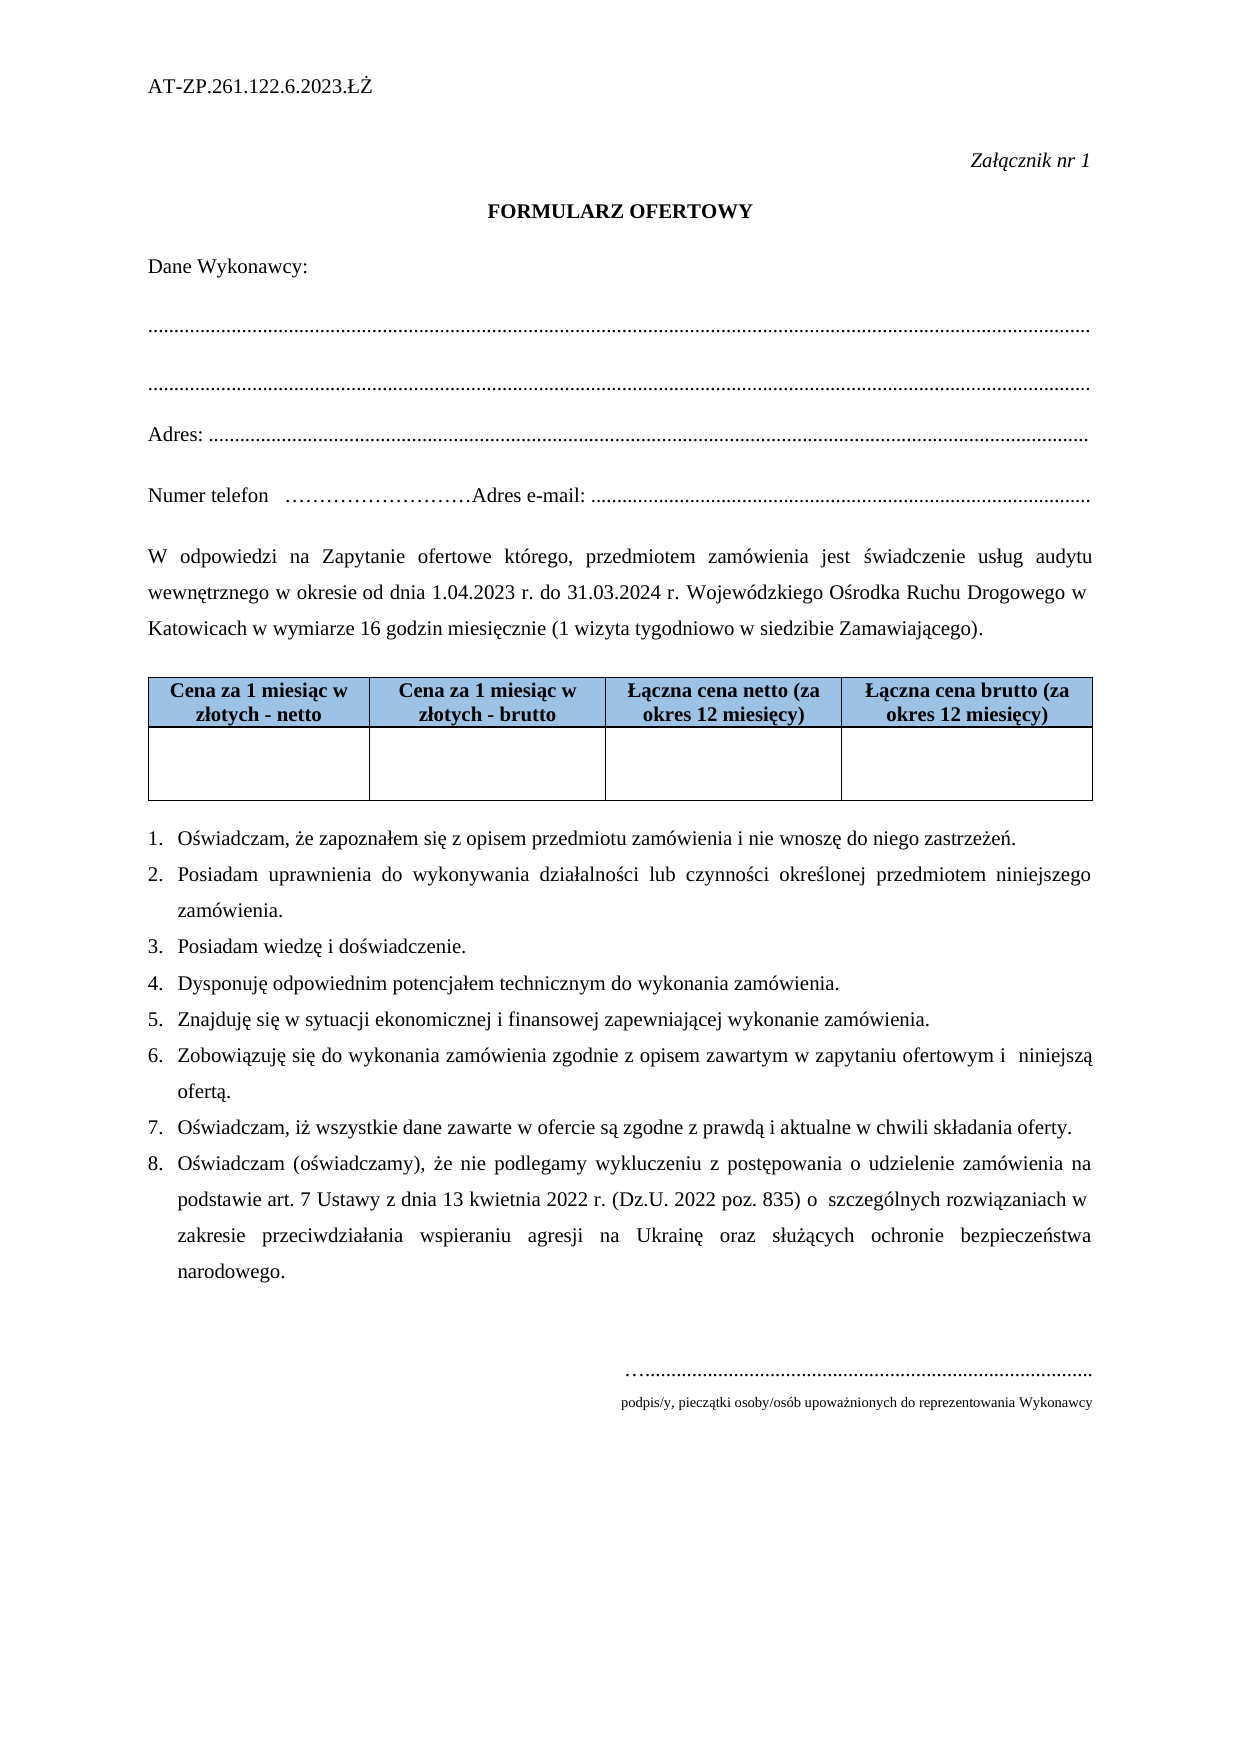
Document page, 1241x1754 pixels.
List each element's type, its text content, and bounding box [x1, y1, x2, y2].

text FORMULARZ OFERTOWY [148, 198, 1093, 223]
table_cell [606, 728, 841, 800]
list Oświadczam, że zapoznałem się z opisem przedmiotu zamówienia i nie wnoszę do niego zastrzeżeń. [148, 826, 1093, 850]
list Posiadam wiedzę i doświadczenie. [148, 934, 1093, 958]
list Dysponuję odpowiednim potencjałem technicznym do wykonania zamówienia. [148, 971, 1093, 994]
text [148, 148, 1093, 172]
text Dane Wykonawcy: [148, 247, 1093, 280]
table_header Łączna cena brutto (za okres 12 miesięcy) [842, 678, 1092, 726]
text W odpowiedzi na Zapytanie ofertowe którego, przedmiotem zamówienia jest świadczenie usług audytu wewnętrznego w okresie od dnia 1.04.2023 r. do 31.03.2024 r. Wojewódzkiego Ośrodka Ruchu Drogowego w Katowicach w wymiarze 16 godzin miesięcznie (1 wizyta tygodniowo w siedzibie Zamawiającego). [148, 544, 1093, 640]
table_cell [370, 728, 605, 800]
table_header Cena za 1 miesiąc w złotych - brutto [370, 678, 605, 726]
table_header Łączna cena netto (za okres 12 miesięcy) [606, 678, 841, 726]
list Znajduję się w sytuacji ekonomicznej i finansowej zapewniającej wykonanie zamówienia. [148, 1007, 1093, 1031]
list Oświadczam, iż wszystkie dane zawarte w ofercie są zgodne z prawdą i aktualne w chwili składania oferty. [148, 1115, 1093, 1139]
table_cell [149, 728, 369, 800]
text ..................................................................................................................................................................................... [148, 364, 1093, 397]
table_header Cena za 1 miesiąc w złotych - netto [149, 678, 369, 726]
table_cell [842, 728, 1092, 800]
list Oświadczam (oświadczamy), że nie podlegamy wykluczeniu z postępowania o udzielenie zamówienia na podstawie art. 7 Ustawy z dnia 13 kwietnia 2022 r. (Dz.U. 2022 poz. 835) o szczególnych rozwiązaniach w zakresie przeciwdziałania wspieraniu agresji na Ukrainę oraz służących ochronie bezpieczeństwa narodowego. [148, 1151, 1093, 1283]
text ..................................................................................................................................................................................... [148, 305, 1093, 339]
text Adres: ......................................................................................................................................................................... [148, 422, 1093, 446]
text podpis/y, pieczątki osoby/osób upoważnionych do reprezentowania Wykonawcy [177, 1393, 1093, 1410]
list Zobowiązuję się do wykonania zamówienia zgodnie z opisem zawartym w zapytaniu ofertowym i niniejszą ofertą. [148, 1043, 1093, 1103]
text Numer telefon ………………………Adres e-mail: ................................................................................................ [148, 483, 1093, 507]
text …...................................................................................... [148, 1357, 1093, 1381]
list Posiadam uprawnienia do wykonywania działalności lub czynności określonej przedmiotem niniejszego zamówienia. [148, 862, 1093, 922]
